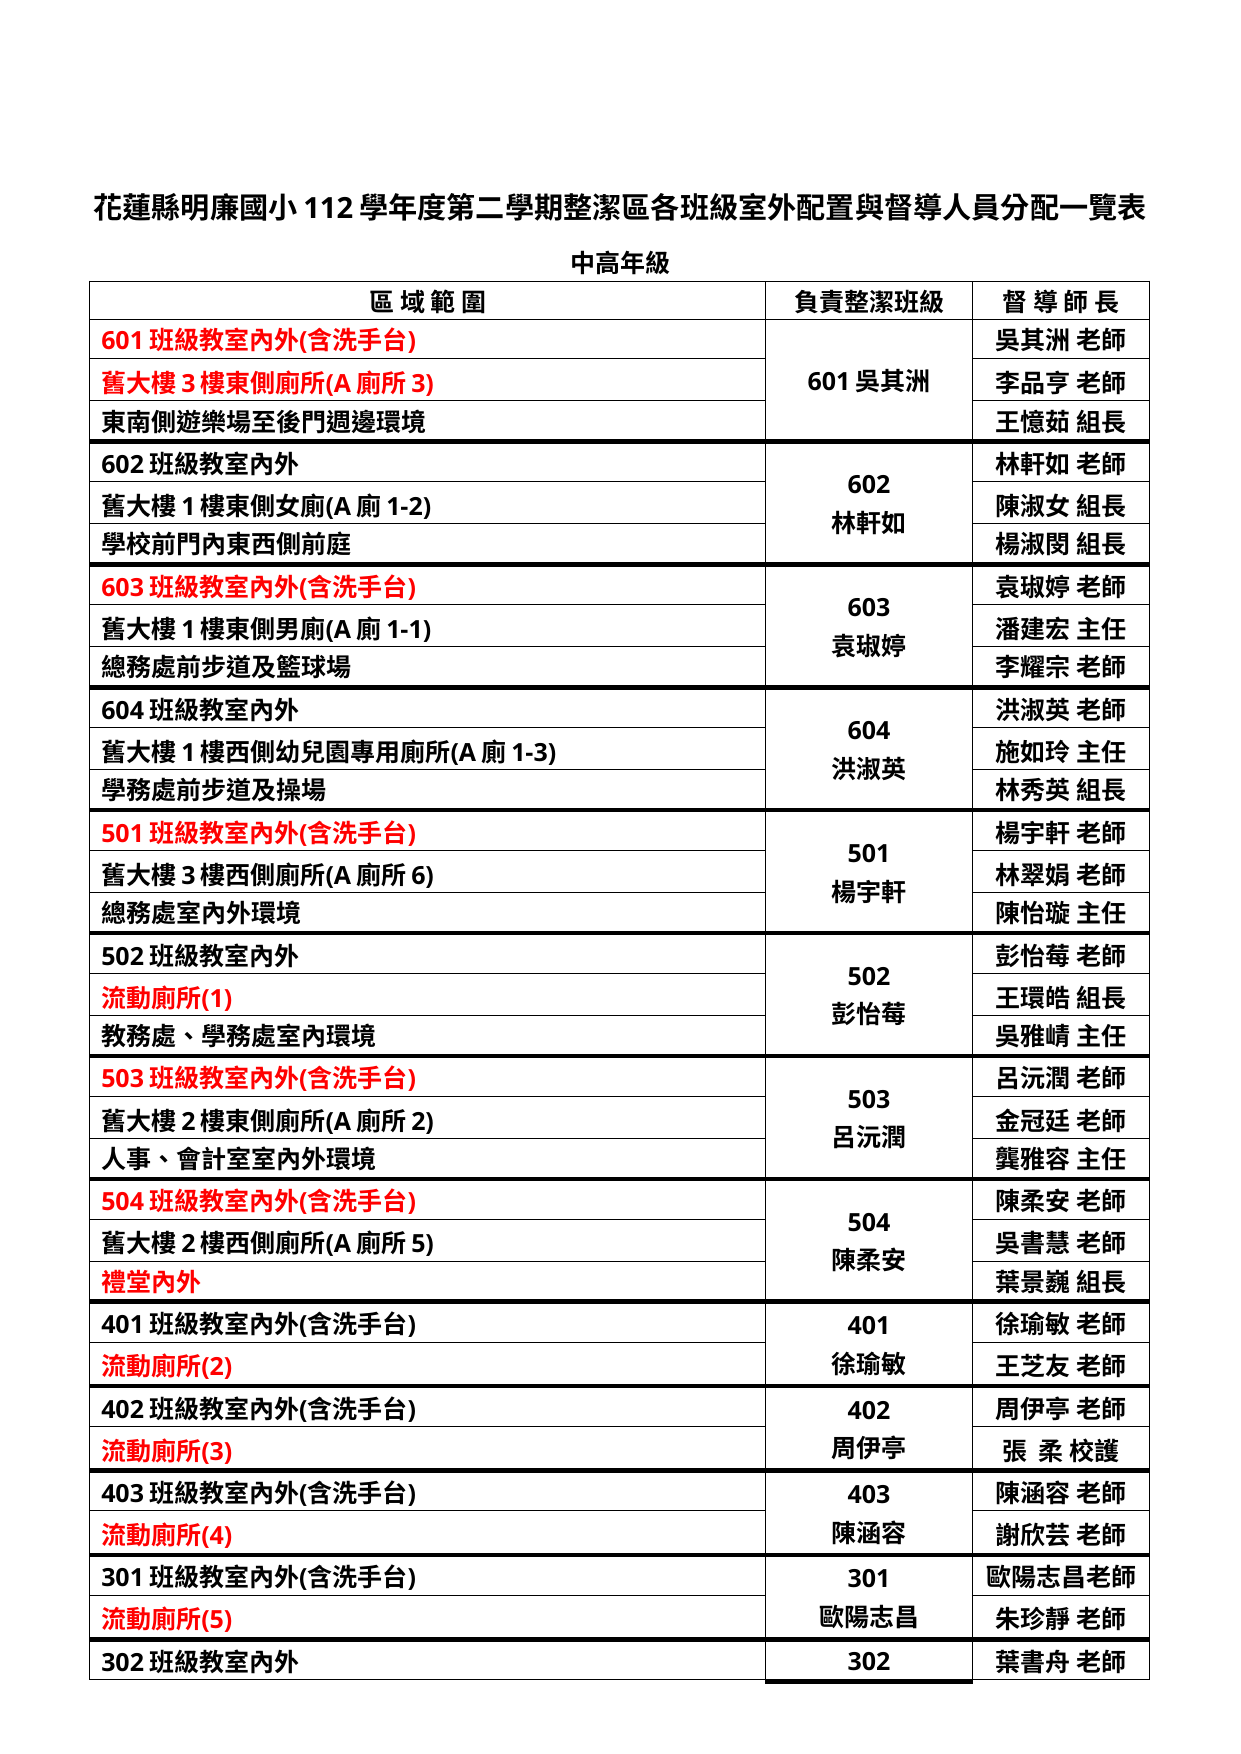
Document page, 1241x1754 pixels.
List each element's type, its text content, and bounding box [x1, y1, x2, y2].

table_cell 金冠廷 老師 [973, 1097, 1149, 1138]
table_cell 402班級教室內外(含洗手台) [90, 1388, 765, 1426]
table_cell 流動廁所(4) [90, 1511, 765, 1552]
table_cell 周伊亭 老師 [973, 1388, 1149, 1426]
table_cell 楊宇軒 老師 [973, 812, 1149, 850]
table_header 負責整潔班級 [766, 282, 972, 319]
table_header 區 域 範 圍 [90, 282, 765, 319]
table_cell 徐瑜敏 老師 [973, 1304, 1149, 1342]
text 中高年級 [39, 243, 1200, 281]
table_cell 301班級教室內外(含洗手台) [90, 1557, 765, 1595]
table_cell 學校前門內東西側前庭 [90, 524, 765, 562]
table_cell 人事、會計室室內外環境 [90, 1139, 765, 1176]
table_cell 林秀英 組長 [973, 770, 1149, 808]
table_cell 504 陳柔安 [766, 1181, 972, 1299]
table_cell 舊大樓1樓西側幼兒園專用廁所(A廁1-3) [90, 728, 765, 769]
table_cell 401 徐瑜敏 [766, 1304, 972, 1384]
table_cell 流動廁所(3) [90, 1427, 765, 1468]
table_cell 施如玲 主任 [973, 728, 1149, 769]
table_cell 601吳其洲 [766, 320, 972, 439]
table_cell 教務處、學務處室內環境 [90, 1016, 765, 1053]
text 花蓮縣明廉國小112學年度第二學期整潔區各班級室外配置與督導人員分配一覽表 [39, 168, 1200, 243]
table_cell 302班級教室內外 [90, 1642, 765, 1679]
table_cell 陳怡璇 主任 [973, 893, 1149, 931]
table_header 督 導 師 長 [973, 282, 1149, 319]
table_cell 陳涵容 老師 [973, 1473, 1149, 1510]
table_cell 舊大樓2樓東側廁所(A廁所2) [90, 1097, 765, 1138]
table_cell 葉景巍 組長 [973, 1262, 1149, 1299]
table_cell 吳書慧 老師 [973, 1220, 1149, 1261]
table_cell 504班級教室內外(含洗手台) [90, 1181, 765, 1219]
table_cell 歐陽志昌老師 [973, 1557, 1149, 1595]
table_cell 學務處前步道及操場 [90, 770, 765, 808]
table_cell 禮堂內外 [90, 1262, 765, 1299]
table_cell 舊大樓3樓東側廁所(A廁所3) [90, 359, 765, 400]
table_cell 朱珍靜 老師 [973, 1596, 1149, 1637]
table_cell 呂沅潤 老師 [973, 1058, 1149, 1096]
table_cell 林翠娟 老師 [973, 851, 1149, 892]
table_cell 舊大樓1樓東側男廁(A廁1-1) [90, 605, 765, 646]
table_cell 603 袁琡婷 [766, 567, 972, 685]
table_cell 602班級教室內外 [90, 444, 765, 481]
table_cell 503 呂沅潤 [766, 1058, 972, 1176]
table_cell 張 柔 校護 [973, 1427, 1149, 1468]
table_cell 彭怡莓 老師 [973, 935, 1149, 973]
table_cell 舊大樓3樓西側廁所(A廁所6) [90, 851, 765, 892]
table_cell 501班級教室內外(含洗手台) [90, 812, 765, 850]
table_cell 604班級教室內外 [90, 690, 765, 727]
table_cell 李品亨 老師 [973, 359, 1149, 400]
table_cell 403 陳涵容 [766, 1473, 972, 1552]
table_cell 流動廁所(1) [90, 974, 765, 1015]
table_cell 603班級教室內外(含洗手台) [90, 567, 765, 604]
table_cell 舊大樓1樓東側女廁(A廁1-2) [90, 482, 765, 523]
table_cell 袁琡婷 老師 [973, 567, 1149, 604]
table_cell 王環皓 組長 [973, 974, 1149, 1015]
table_cell 舊大樓2樓西側廁所(A廁所5) [90, 1220, 765, 1261]
table_cell 501 楊宇軒 [766, 812, 972, 931]
table_cell 東南側遊樂場至後門週邊環境 [90, 401, 765, 439]
table_cell 604 洪淑英 [766, 690, 972, 808]
table_cell 李耀宗 老師 [973, 647, 1149, 685]
table_cell 流動廁所(2) [90, 1343, 765, 1384]
table_cell 葉書舟 老師 [973, 1642, 1149, 1679]
table_cell 洪淑英 老師 [973, 690, 1149, 727]
table_cell 602 林軒如 [766, 444, 972, 562]
table_cell 林軒如 老師 [973, 444, 1149, 481]
table_cell 301 歐陽志昌 [766, 1557, 972, 1637]
table_cell 謝欣芸 老師 [973, 1511, 1149, 1552]
table_cell 流動廁所(5) [90, 1596, 765, 1637]
table_cell 502 彭怡莓 [766, 935, 972, 1053]
table_cell 403班級教室內外(含洗手台) [90, 1473, 765, 1510]
table_cell 吳雅崝 主任 [973, 1016, 1149, 1053]
table_cell 302 葉書舟 [766, 1642, 972, 1679]
table_cell 總務處室內外環境 [90, 893, 765, 931]
table_cell 王憶茹 組長 [973, 401, 1149, 439]
table_cell 402 周伊亭 [766, 1388, 972, 1468]
table_cell 503班級教室內外(含洗手台) [90, 1058, 765, 1096]
table_cell 總務處前步道及籃球場 [90, 647, 765, 685]
table_cell 陳淑女 組長 [973, 482, 1149, 523]
table_cell 601班級教室內外(含洗手台) [90, 320, 765, 358]
table_cell 陳柔安 老師 [973, 1181, 1149, 1219]
table_cell 龔雅容 主任 [973, 1139, 1149, 1176]
table_cell 401班級教室內外(含洗手台) [90, 1304, 765, 1342]
table_cell 502班級教室內外 [90, 935, 765, 973]
table_cell 王芝友 老師 [973, 1343, 1149, 1384]
table_cell 楊淑閔 組長 [973, 524, 1149, 562]
table_cell 潘建宏 主任 [973, 605, 1149, 646]
table_cell 吳其洲 老師 [973, 320, 1149, 358]
